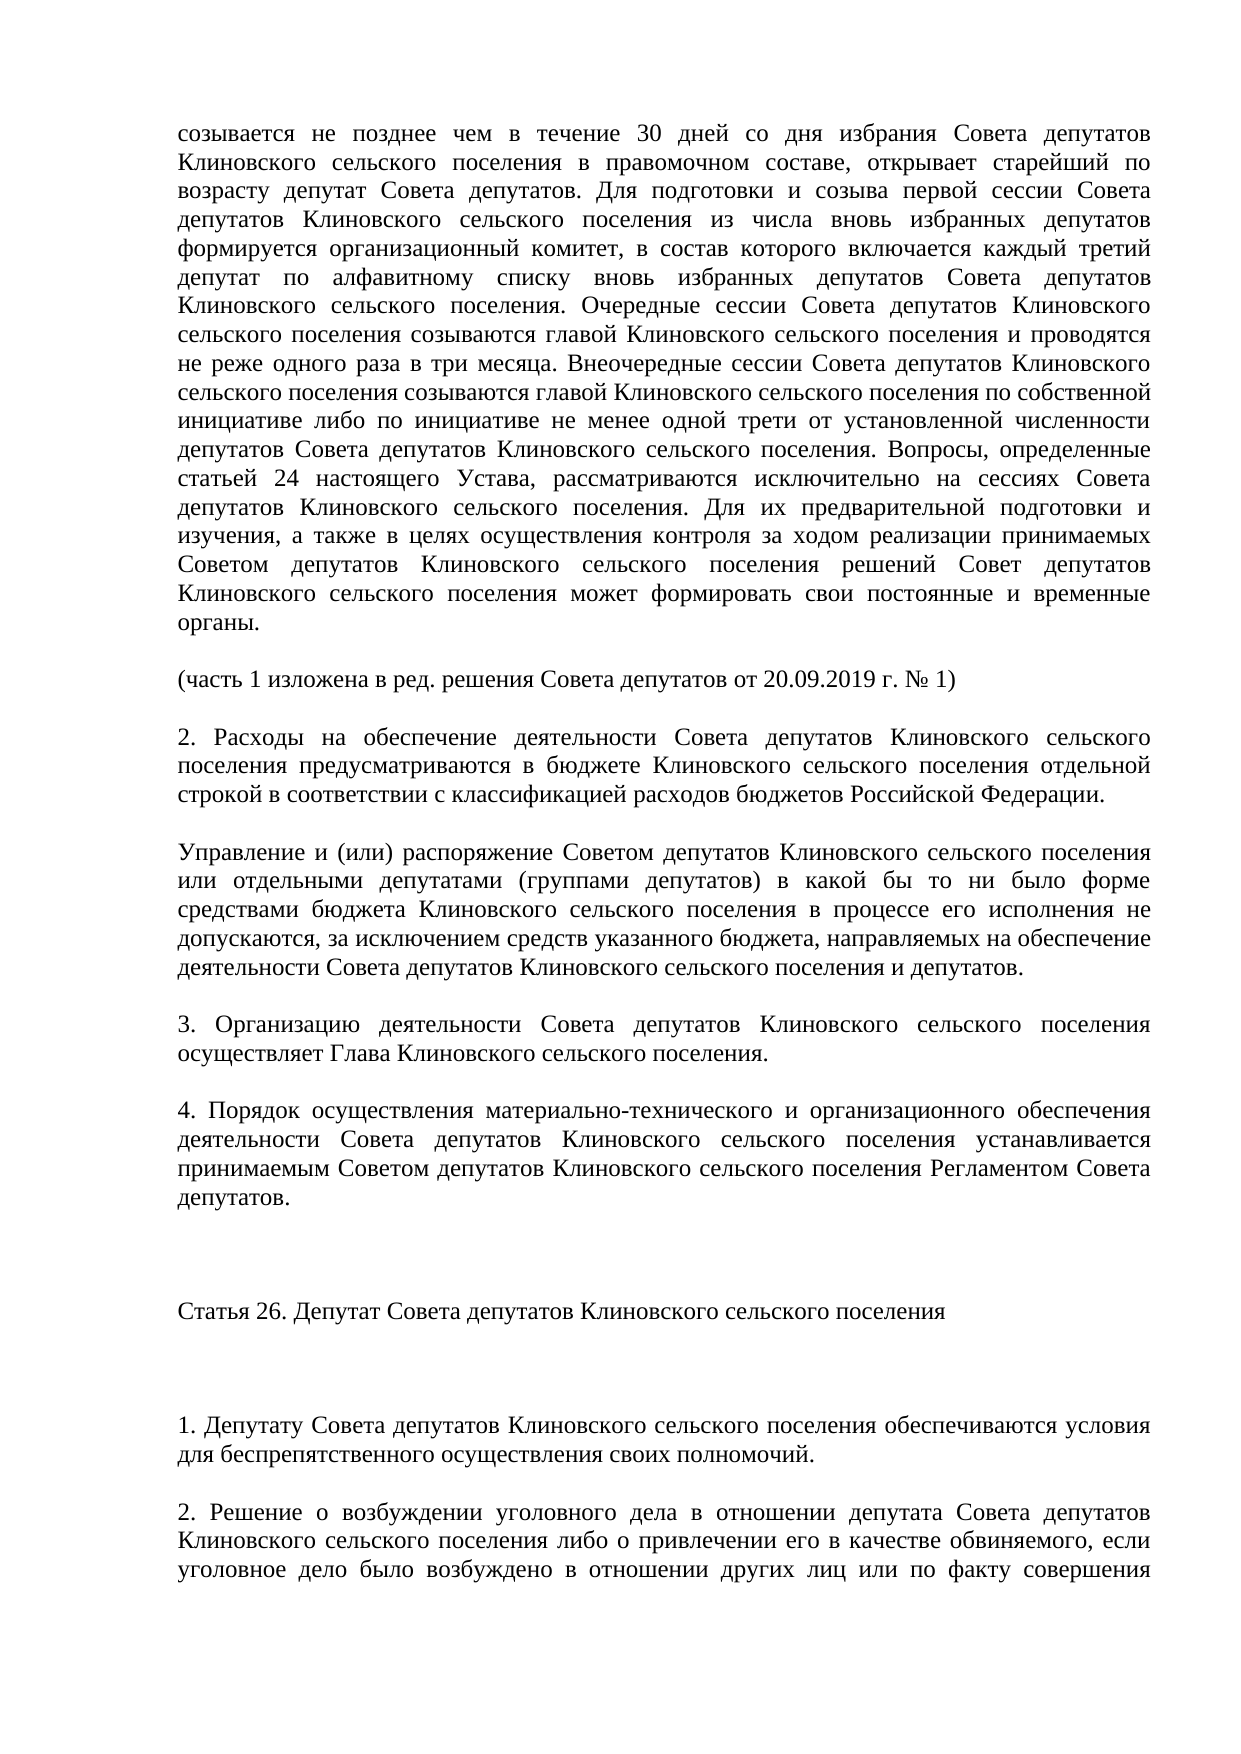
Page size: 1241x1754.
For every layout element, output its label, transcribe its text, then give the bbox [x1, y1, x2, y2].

text 3. Организацию деятельности Совета депутатов Клиновского сельского поселения осуществляет Глава Клиновского сельского поселения. [177, 1009, 1152, 1067]
text (часть 1 изложена в ред. решения Совета депутатов от 20.09.2019 г. № 1) [177, 664, 1152, 693]
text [177, 1497, 1152, 1583]
text Управление и (или) распоряжение Советом депутатов Клиновского сельского поселения или отдельными депутатами (группами депутатов) в какой бы то ни было форме средствами бюджета Клиновского сельского поселения в процессе его исполнения не допускаются, за исключением средств указанного бюджета, направляемых на обеспечение деятельности Совета депутатов Клиновского сельского поселения и депутатов. [177, 837, 1152, 981]
text 1. Депутату Совета депутатов Клиновского сельского поселения обеспечиваются условия для беспрепятственного осуществления своих полномочий. [177, 1410, 1152, 1468]
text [177, 118, 1152, 636]
text 4. Порядок осуществления материально-технического и организационного обеспечения деятельности Совета депутатов Клиновского сельского поселения устанавливается принимаемым Советом депутатов Клиновского сельского поселения Регламентом Совета депутатов. [177, 1096, 1152, 1211]
text 2. Расходы на обеспечение деятельности Совета депутатов Клиновского сельского поселения предусматриваются в бюджете Клиновского сельского поселения отдельной строкой в соответствии с классификацией расходов бюджетов Российской Федерации. [177, 722, 1152, 808]
text Статья 26. Депутат Совета депутатов Клиновского сельского поселения [177, 1296, 1152, 1325]
